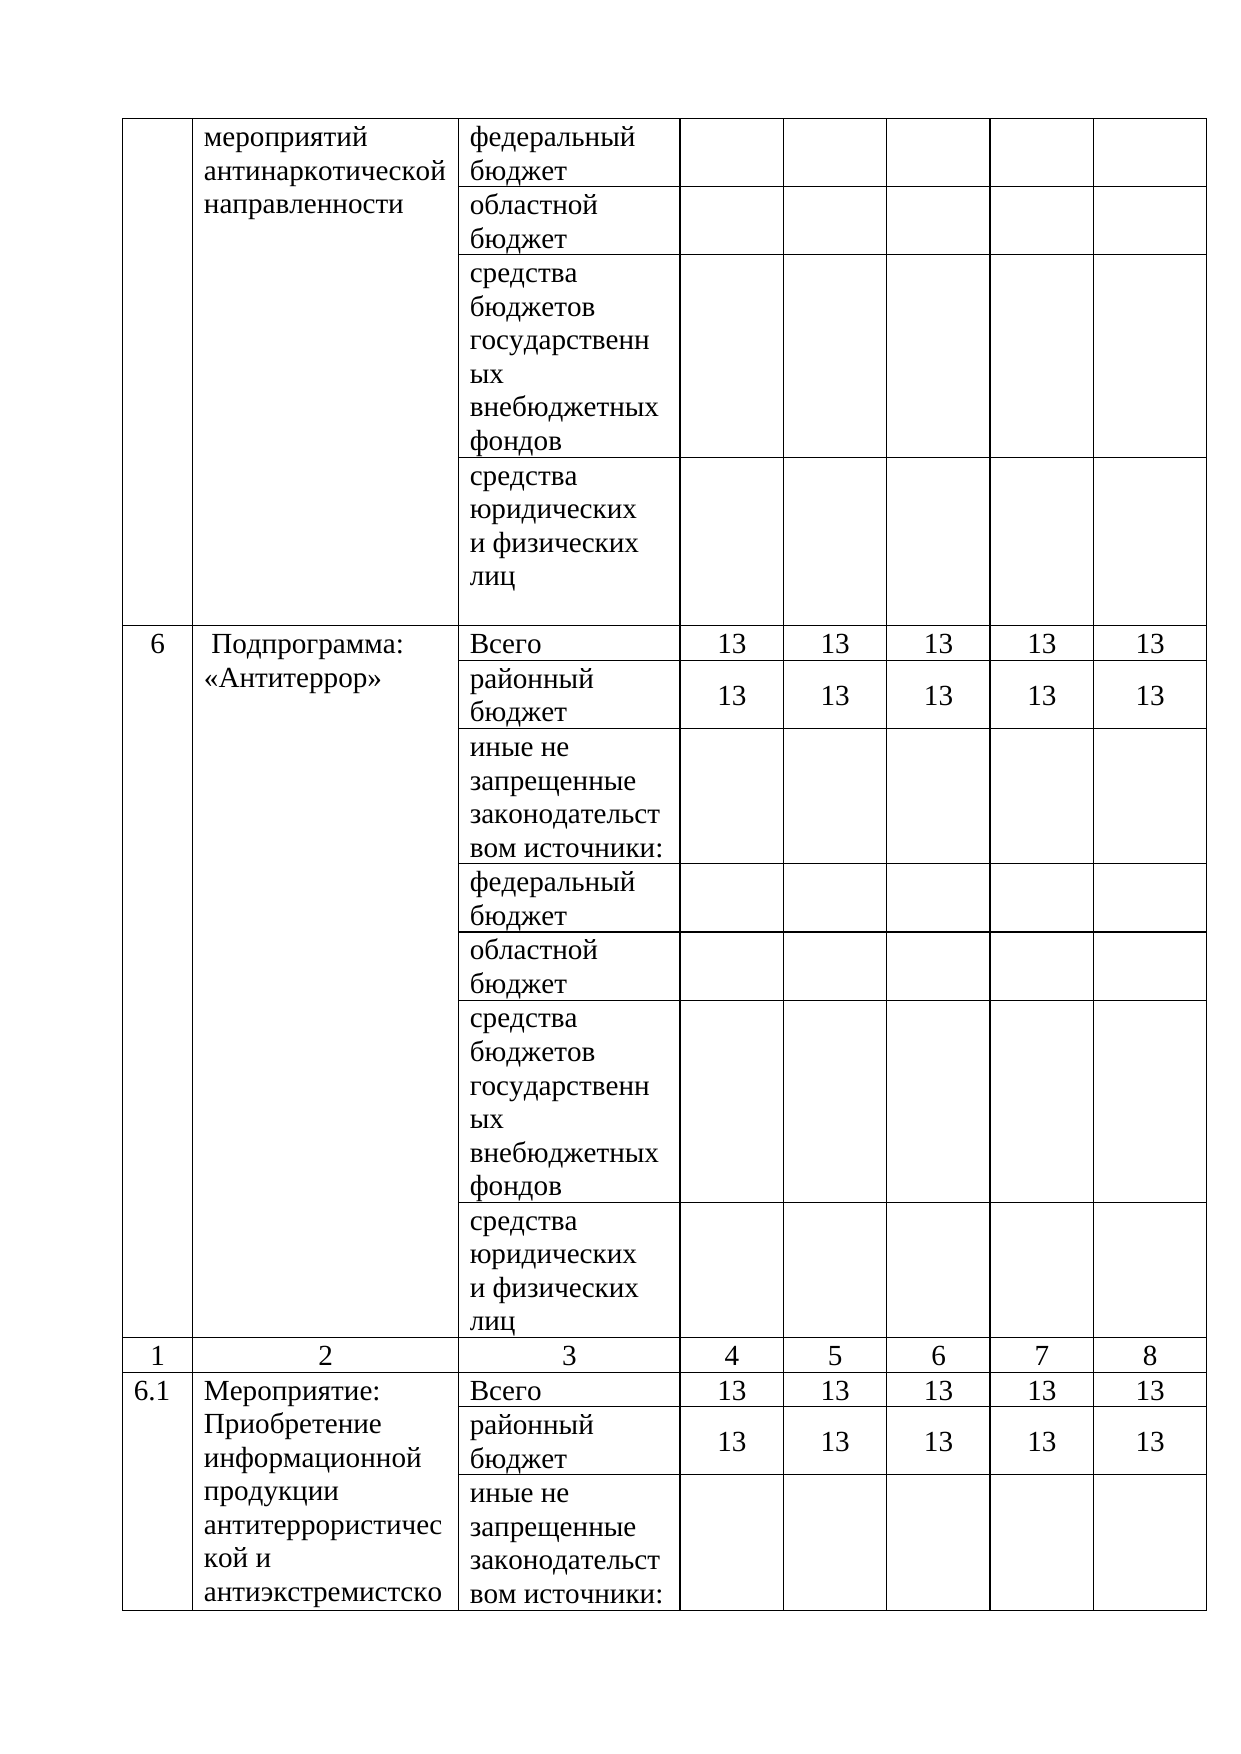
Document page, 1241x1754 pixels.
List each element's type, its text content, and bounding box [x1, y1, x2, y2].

table_cell [991, 933, 1093, 999]
table_cell средства юридических и физических лиц [459, 458, 679, 625]
table_cell 8 [1094, 1338, 1206, 1372]
table_cell [784, 729, 886, 863]
table_cell 4 [681, 1338, 783, 1372]
table_cell иные не запрещенные законодательством источники: [459, 729, 679, 863]
table_cell [784, 458, 886, 625]
table_cell средства бюджетов государственных внебюджетных фондов [459, 1001, 679, 1202]
table_cell 13 [887, 1407, 989, 1474]
table_cell [681, 1001, 783, 1202]
table_cell 6 [887, 1338, 989, 1372]
table_cell районный бюджет [459, 1407, 679, 1474]
table_cell [887, 119, 989, 186]
table_cell [1094, 255, 1206, 457]
table_cell 13 [681, 661, 783, 728]
table_cell [1094, 187, 1206, 254]
table_cell [681, 255, 783, 457]
table_cell 13 [681, 1407, 783, 1474]
table_cell [887, 864, 989, 931]
table_cell [1094, 1203, 1206, 1337]
table_cell [1094, 864, 1206, 931]
table_cell [887, 729, 989, 863]
table_cell [887, 933, 989, 999]
table_cell 13 [991, 1373, 1093, 1406]
table_cell [784, 119, 886, 186]
table_cell 13 [1094, 1407, 1206, 1474]
table_cell [1094, 933, 1206, 999]
table_cell 1 [123, 1338, 192, 1372]
table_cell [991, 864, 1093, 931]
table_cell районный бюджет [459, 661, 679, 728]
table_cell [784, 255, 886, 457]
table_cell [887, 458, 989, 625]
table_cell [681, 187, 783, 254]
table_cell 13 [784, 1407, 886, 1474]
table_cell [991, 1203, 1093, 1337]
table_cell 13 [1094, 626, 1206, 660]
table_cell 3 [459, 1338, 679, 1372]
table_cell [991, 187, 1093, 254]
table_cell [784, 864, 886, 931]
table_cell федеральный бюджет [459, 864, 679, 931]
table_cell [1094, 1001, 1206, 1202]
table_cell 13 [887, 661, 989, 728]
table_cell 7 [991, 1338, 1093, 1372]
table_cell иные не запрещенные законодательством источники: [459, 1475, 679, 1609]
table_cell [887, 1203, 989, 1337]
table_cell федеральный бюджет [459, 119, 679, 186]
table_cell 13 [681, 1373, 783, 1406]
table_cell средства юридических и физических лиц [459, 1203, 679, 1337]
table_cell [887, 187, 989, 254]
table_cell [681, 1203, 783, 1337]
table_cell 13 [784, 1373, 886, 1406]
table_cell [681, 864, 783, 931]
table_cell 13 [887, 626, 989, 660]
table_cell 13 [1094, 1373, 1206, 1406]
table_cell [991, 255, 1093, 457]
table_cell [991, 1475, 1093, 1609]
table_cell Всего [459, 626, 679, 660]
table_cell 6.1 [123, 1373, 192, 1609]
table_cell 13 [887, 1373, 989, 1406]
table_cell 6 [123, 626, 192, 1337]
table_cell [1094, 458, 1206, 625]
table_cell [681, 1475, 783, 1609]
table_cell 13 [991, 661, 1093, 728]
table_cell средства бюджетов государственных внебюджетных фондов [459, 255, 679, 457]
table_cell 13 [681, 626, 783, 660]
table_cell [991, 729, 1093, 863]
table_cell [681, 933, 783, 999]
table_cell [887, 1475, 989, 1609]
table_cell [784, 187, 886, 254]
table_cell [887, 255, 989, 457]
table_cell [1094, 119, 1206, 186]
table_cell [1094, 1475, 1206, 1609]
table_cell [784, 1001, 886, 1202]
table_cell [784, 1475, 886, 1609]
table_cell 13 [784, 661, 886, 728]
table_cell [681, 729, 783, 863]
table_cell 13 [784, 626, 886, 660]
table_cell [887, 1001, 989, 1202]
table_cell [784, 1203, 886, 1337]
table_cell [1094, 729, 1206, 863]
table_cell Всего [459, 1373, 679, 1406]
table_cell 13 [991, 1407, 1093, 1474]
table_cell Мероприятие: Приобретение информационной продукции антитеррористической и антиэкстремистской направленности [193, 1373, 458, 1609]
table_cell [991, 1001, 1093, 1202]
table_cell [991, 119, 1093, 186]
table_cell Подпрограмма: «Антитеррор» [193, 626, 458, 1337]
table_cell 13 [1094, 661, 1206, 728]
table_cell 13 [991, 626, 1093, 660]
table_cell [681, 119, 783, 186]
table_cell [991, 458, 1093, 625]
table_cell областной бюджет [459, 187, 679, 254]
table_cell 5 [784, 1338, 886, 1372]
table_cell [681, 458, 783, 625]
table_cell [784, 933, 886, 999]
table_cell 2 [193, 1338, 458, 1372]
table_cell областной бюджет [459, 933, 679, 999]
